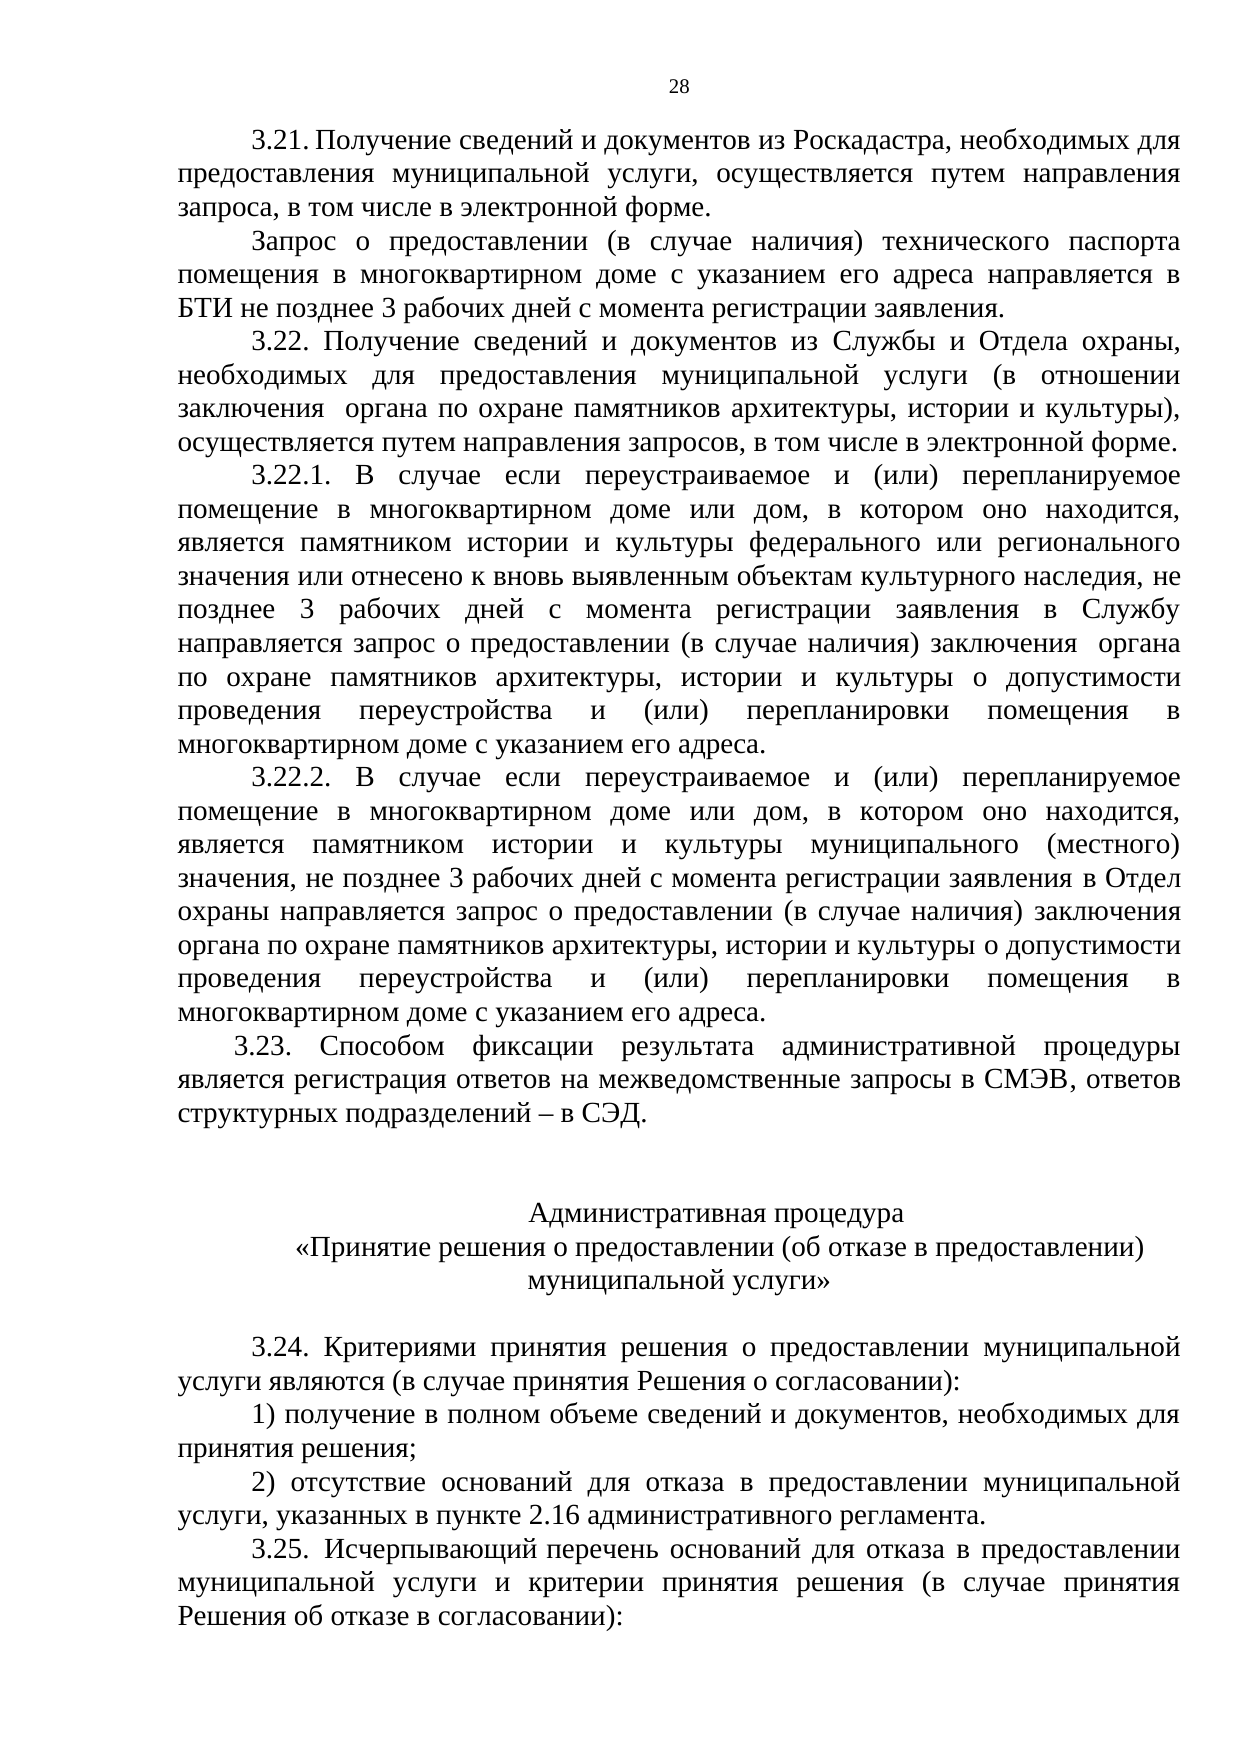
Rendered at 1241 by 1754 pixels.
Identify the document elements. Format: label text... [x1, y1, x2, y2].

text Запрос о предоставлении (в случае наличия) технического паспорта помещения в многоквартирном доме с указанием его адреса направляется в БТИ не позднее 3 рабочих дней с момента регистрации заявления. [177, 223, 1181, 323]
text 3.22.2. В случае если переустраиваемое и (или) перепланируемое помещение в многоквартирном доме или дом, в котором оно находится, является памятником истории и культуры муниципального (местного) значения, не позднее 3 рабочих дней с момента регистрации заявления в Отдел охраны направляется запрос о предоставлении (в случае наличия) заключения органа по охране памятников архитектуры, истории и культуры о допустимости проведения переустройства и (или) перепланировки помещения в многоквартирном доме с указанием его адреса. [177, 759, 1181, 1028]
text 1) получение в полном объеме сведений и документов, необходимых для принятия решения; [177, 1397, 1181, 1464]
text Административная процедура [177, 1195, 1181, 1229]
text 2) отсутствие оснований для отказа в предоставлении муниципальной услуги, указанных в пункте 2.16 административного регламента. [177, 1464, 1181, 1531]
text «Принятие решения о предоставлении (об отказе в предоставлении) муниципальной услуги» [177, 1229, 1181, 1296]
text 3.22.1. В случае если переустраиваемое и (или) перепланируемое помещение в многоквартирном доме или дом, в котором оно находится, является памятником истории и культуры федерального или регионального значения или отнесено к вновь выявленным объектам культурного наследия, не позднее 3 рабочих дней с момента регистрации заявления в Службу направляется запрос о предоставлении (в случае наличия) заключения органа по охране памятников архитектуры, истории и культуры о допустимости проведения переустройства и (или) перепланировки помещения в многоквартирном доме с указанием его адреса. [177, 457, 1181, 759]
text 3.22. Получение сведений и документов из Службы и Отдела охраны, необходимых для предоставления муниципальной услуги (в отношении заключения органа по охране памятников архитектуры, истории и культуры), осуществляется путем направления запросов, в том числе в электронной форме. [177, 323, 1181, 457]
text 3.24. Критериями принятия решения о предоставлении муниципальной услуги являются (в случае принятия Решения о согласовании): [177, 1329, 1181, 1397]
text 3.21. Получение сведений и документов из Роскадастра, необходимых для предоставления муниципальной услуги, осуществляется путем направления запроса, в том числе в электронной форме. [177, 122, 1181, 223]
text 3.25. Исчерпывающий перечень оснований для отказа в предоставлении муниципальной услуги и критерии принятия решения (в случае принятия Решения об отказе в согласовании): [177, 1531, 1181, 1631]
text 3.23. Способом фиксации результата административной процедуры является регистрация ответов на межведомственные запросы в СМЭВ, ответов структурных подразделений – в СЭД. [177, 1028, 1181, 1128]
